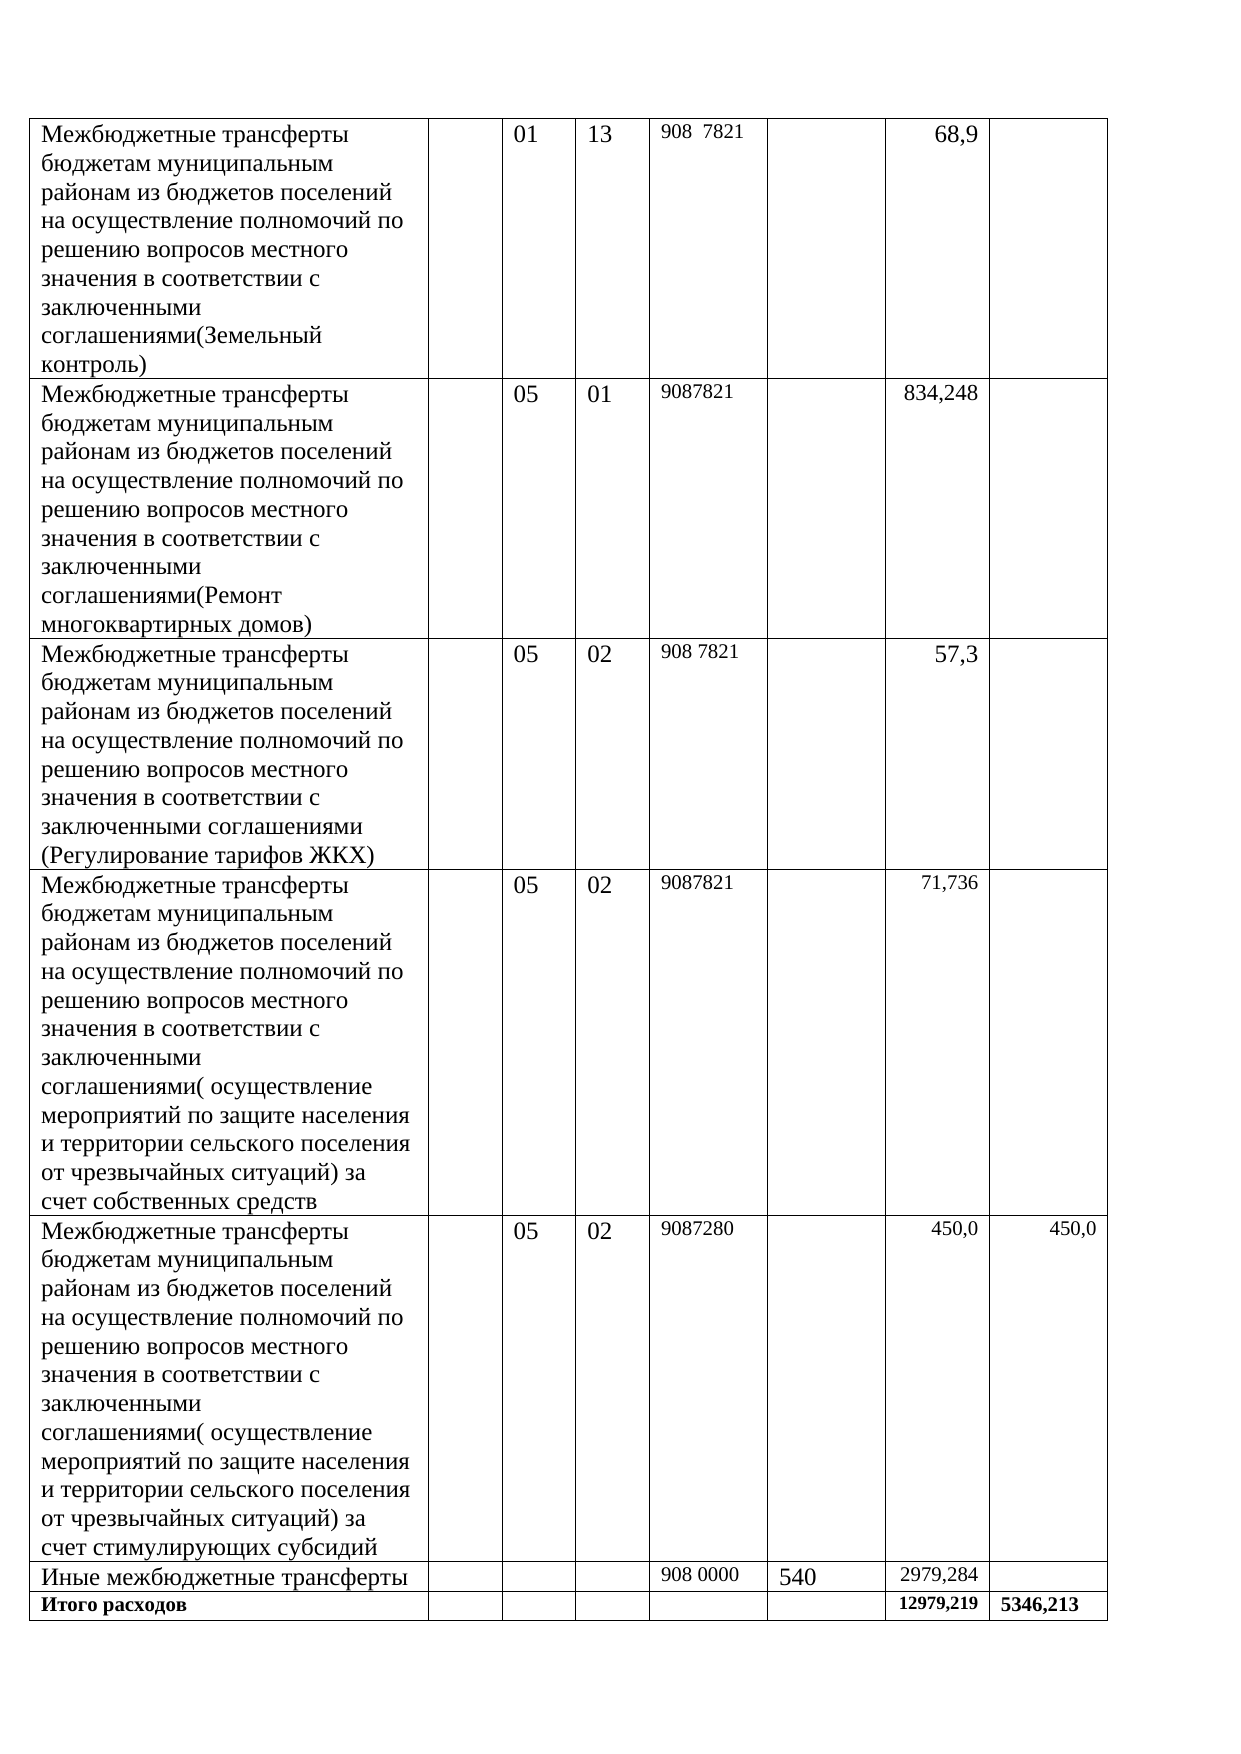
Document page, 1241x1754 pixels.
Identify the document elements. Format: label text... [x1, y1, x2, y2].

table_cell [650, 1592, 767, 1620]
table_cell 9087821 [650, 870, 767, 1215]
table_cell 57,3 [886, 639, 989, 869]
table_cell 71,736 [886, 870, 989, 1215]
table_cell 02 [576, 870, 649, 1215]
table_cell [768, 639, 885, 869]
table_cell 9087280 [650, 1216, 767, 1561]
table_cell [429, 119, 502, 378]
table_cell [768, 379, 885, 638]
table_cell [768, 119, 885, 378]
table_cell Итого расходов [30, 1592, 428, 1620]
table_cell Межбюджетные трансферты бюджетам муниципальным районам из бюджетов поселений на осуществление полномочий по решению вопросов местного значения в соответствии с заключенными соглашениями (Регулирование тарифов ЖКХ) [30, 639, 428, 869]
table_cell 05 [503, 870, 575, 1215]
table_cell [768, 1592, 885, 1620]
table_cell [429, 379, 502, 638]
table_cell [429, 639, 502, 869]
table_cell 908 7821 [650, 119, 767, 378]
table_cell 02 [576, 639, 649, 869]
table_cell [429, 870, 502, 1215]
table_cell 12979,219 [886, 1592, 989, 1620]
table_cell [990, 379, 1107, 638]
table_cell 450,0 [990, 1216, 1107, 1561]
table_cell [990, 1562, 1107, 1591]
table_cell Межбюджетные трансферты бюджетам муниципальным районам из бюджетов поселений на осуществление полномочий по решению вопросов местного значения в соответствии с заключенными соглашениями( осуществление мероприятий по защите населения и территории сельского поселения от чрезвычайных ситуаций) за счет собственных средств [30, 870, 428, 1215]
table_cell 05 [503, 1216, 575, 1561]
table_cell 540 [768, 1562, 885, 1591]
table_cell 05 [503, 639, 575, 869]
table_cell [576, 1592, 649, 1620]
table_cell 908 7821 [650, 639, 767, 869]
table_cell [429, 1592, 502, 1620]
table_cell Межбюджетные трансферты бюджетам муниципальным районам из бюджетов поселений на осуществление полномочий по решению вопросов местного значения в соответствии с заключенными соглашениями( осуществление мероприятий по защите населения и территории сельского поселения от чрезвычайных ситуаций) за счет стимулирующих субсидий [30, 1216, 428, 1561]
table_cell [576, 1562, 649, 1591]
table_cell 13 [576, 119, 649, 378]
table_cell 908 0000 [650, 1562, 767, 1591]
table_cell 5346,213 [990, 1592, 1107, 1620]
table_cell 2979,284 [886, 1562, 989, 1591]
table_cell [990, 639, 1107, 869]
table_cell [503, 1592, 575, 1620]
table_cell Межбюджетные трансферты бюджетам муниципальным районам из бюджетов поселений на осуществление полномочий по решению вопросов местного значения в соответствии с заключенными соглашениями(Ремонт многоквартирных домов) [30, 379, 428, 638]
table_cell Межбюджетные трансферты бюджетам муниципальным районам из бюджетов поселений на осуществление полномочий по решению вопросов местного значения в соответствии с заключенными соглашениями(Земельный контроль) [30, 119, 428, 378]
table_cell [768, 870, 885, 1215]
table_cell [503, 1562, 575, 1591]
table_cell 02 [576, 1216, 649, 1561]
table_cell 450,0 [886, 1216, 989, 1561]
table_cell 05 [503, 379, 575, 638]
table_cell [990, 119, 1107, 378]
table_cell Иные межбюджетные трансферты [30, 1562, 428, 1591]
table_cell [429, 1216, 502, 1561]
table_cell 01 [503, 119, 575, 378]
table_cell 01 [576, 379, 649, 638]
table_cell 9087821 [650, 379, 767, 638]
table_cell 68,9 [886, 119, 989, 378]
table_cell [429, 1562, 502, 1591]
table_cell [768, 1216, 885, 1561]
table_cell [990, 870, 1107, 1215]
table_cell 834,248 [886, 379, 989, 638]
